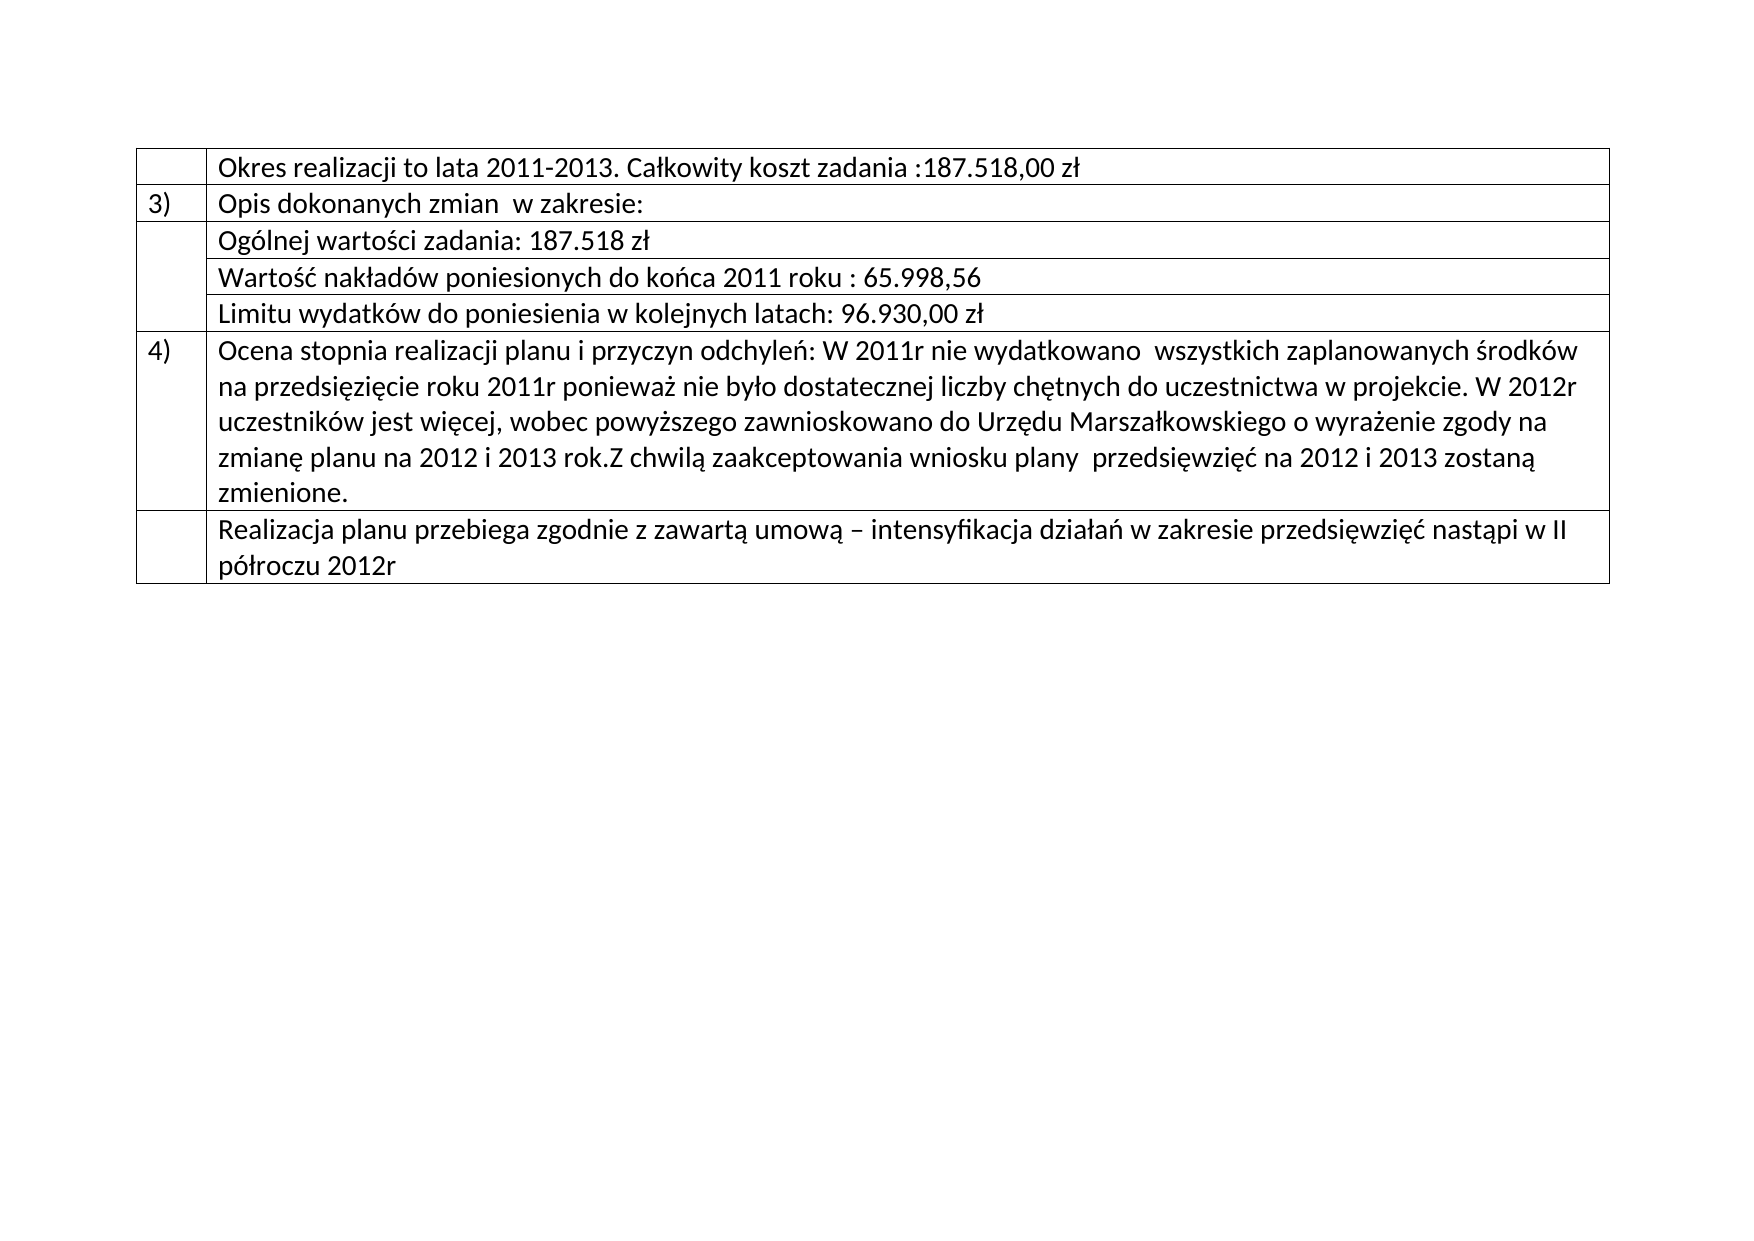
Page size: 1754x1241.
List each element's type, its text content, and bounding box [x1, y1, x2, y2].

table_cell Opis dokonanych zmian w zakresie: [207, 185, 1609, 221]
table_cell 3) [137, 185, 206, 221]
table_cell 2) [137, 149, 206, 184]
table_cell Realizacja planu przebiega zgodnie z zawartą umową – intensyfikacja działań w zakresie przedsięwzięć nastąpi w II półroczu 2012r [207, 511, 1609, 582]
table_cell 4) [137, 332, 206, 510]
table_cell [207, 149, 1609, 184]
table_cell [137, 511, 206, 582]
table_cell Wartość nakładów poniesionych do końca 2011 roku : 65.998,56 [207, 259, 1609, 294]
table_cell [137, 222, 206, 331]
table_cell Ogólnej wartości zadania: 187.518 zł [207, 222, 1609, 258]
table_cell Limitu wydatków do poniesienia w kolejnych latach: 96.930,00 zł [207, 295, 1609, 331]
table_cell Ocena stopnia realizacji planu i przyczyn odchyleń: W 2011r nie wydatkowano wszystkich zaplanowanych środków na przedsięzięcie roku 2011r ponieważ nie było dostatecznej liczby chętnych do uczestnictwa w projekcie. W 2012r uczestników jest więcej, wobec powyższego zawnioskowano do Urzędu Marszałkowskiego o wyrażenie zgody na zmianę planu na 2012 i 2013 rok.Z chwilą zaakceptowania wniosku plany przedsięwzięć na 2012 i 2013 zostaną zmienione. [207, 332, 1609, 510]
